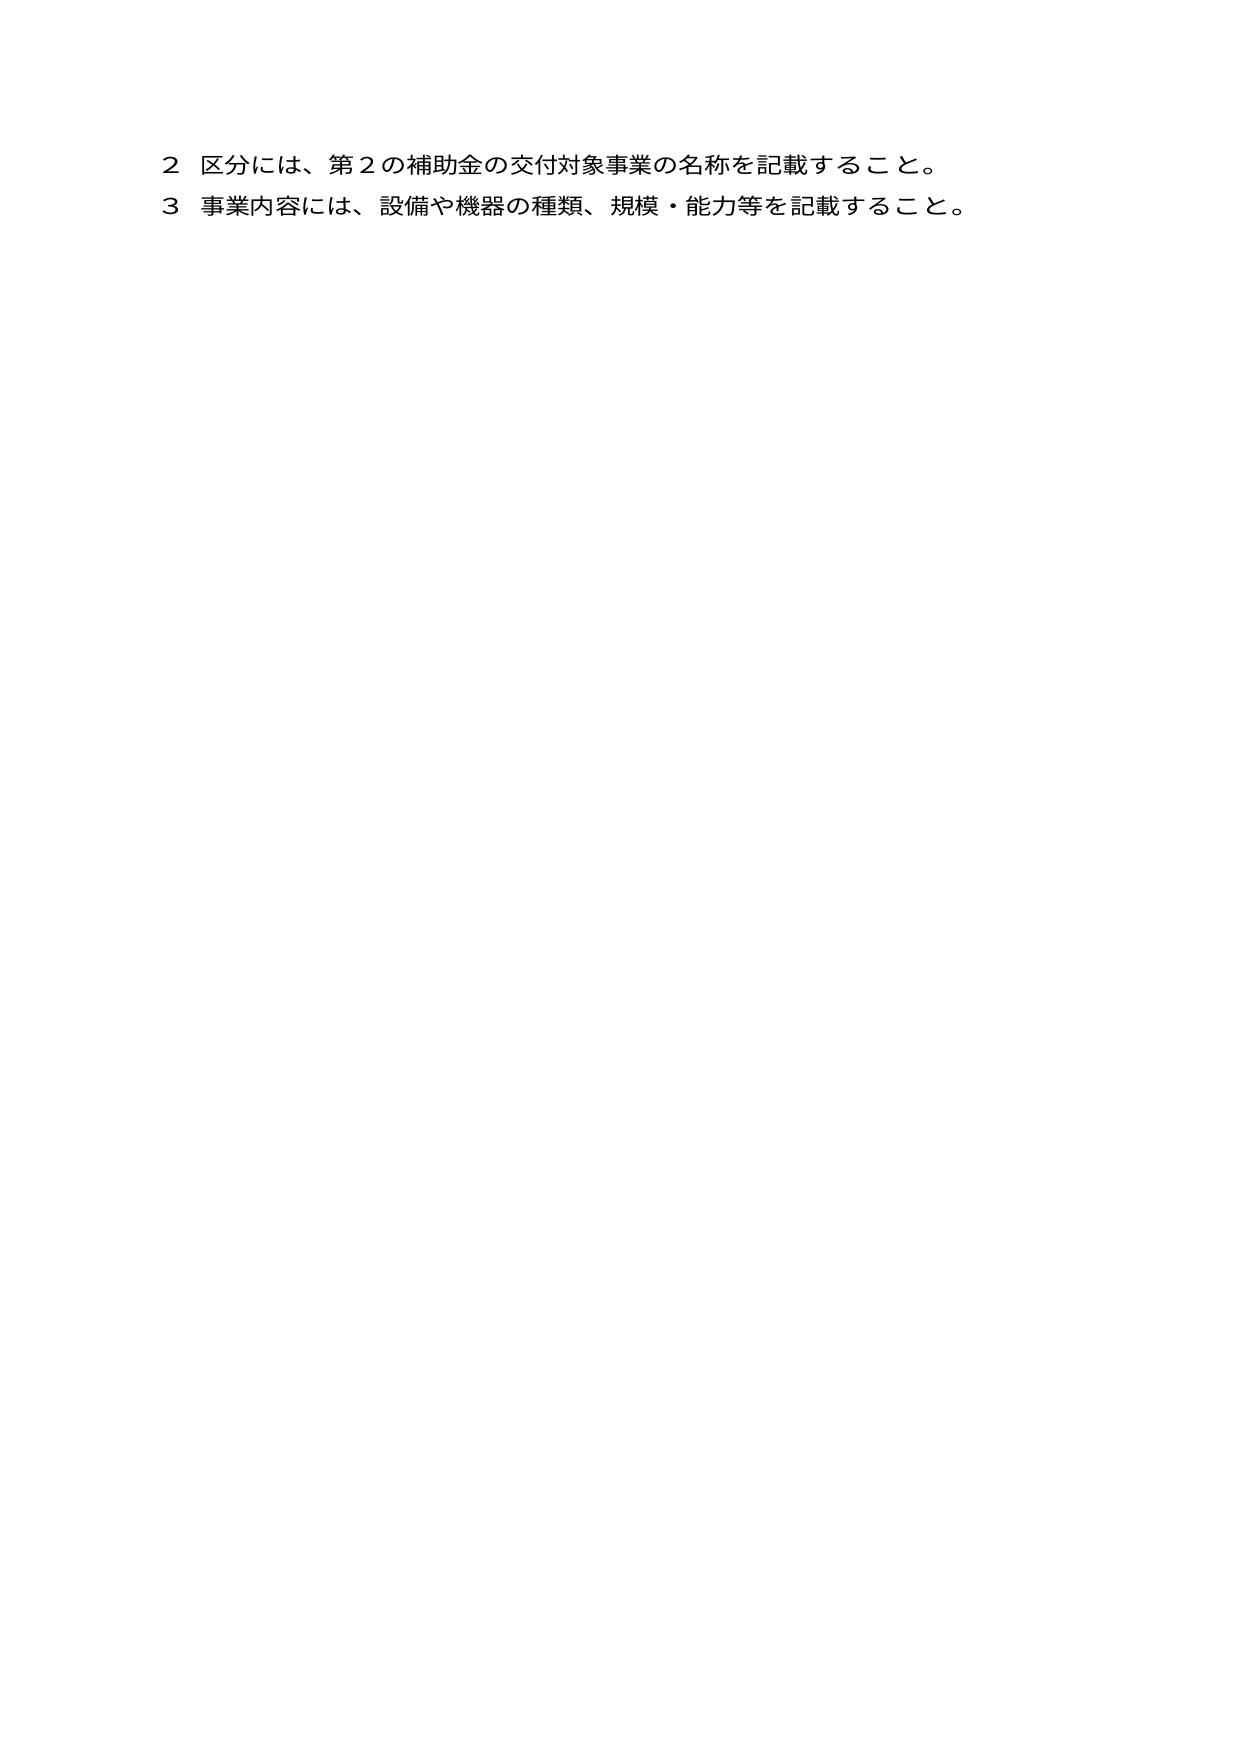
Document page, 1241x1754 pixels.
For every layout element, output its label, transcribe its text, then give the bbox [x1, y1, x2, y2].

text ３ 事業内容には、設備や機器の種類、規模・能力等を記載すること。 [156, 189, 1142, 221]
text ２ 区分には、第２の補助金の交付対象事業の名称を記載すること。 [156, 148, 1142, 179]
